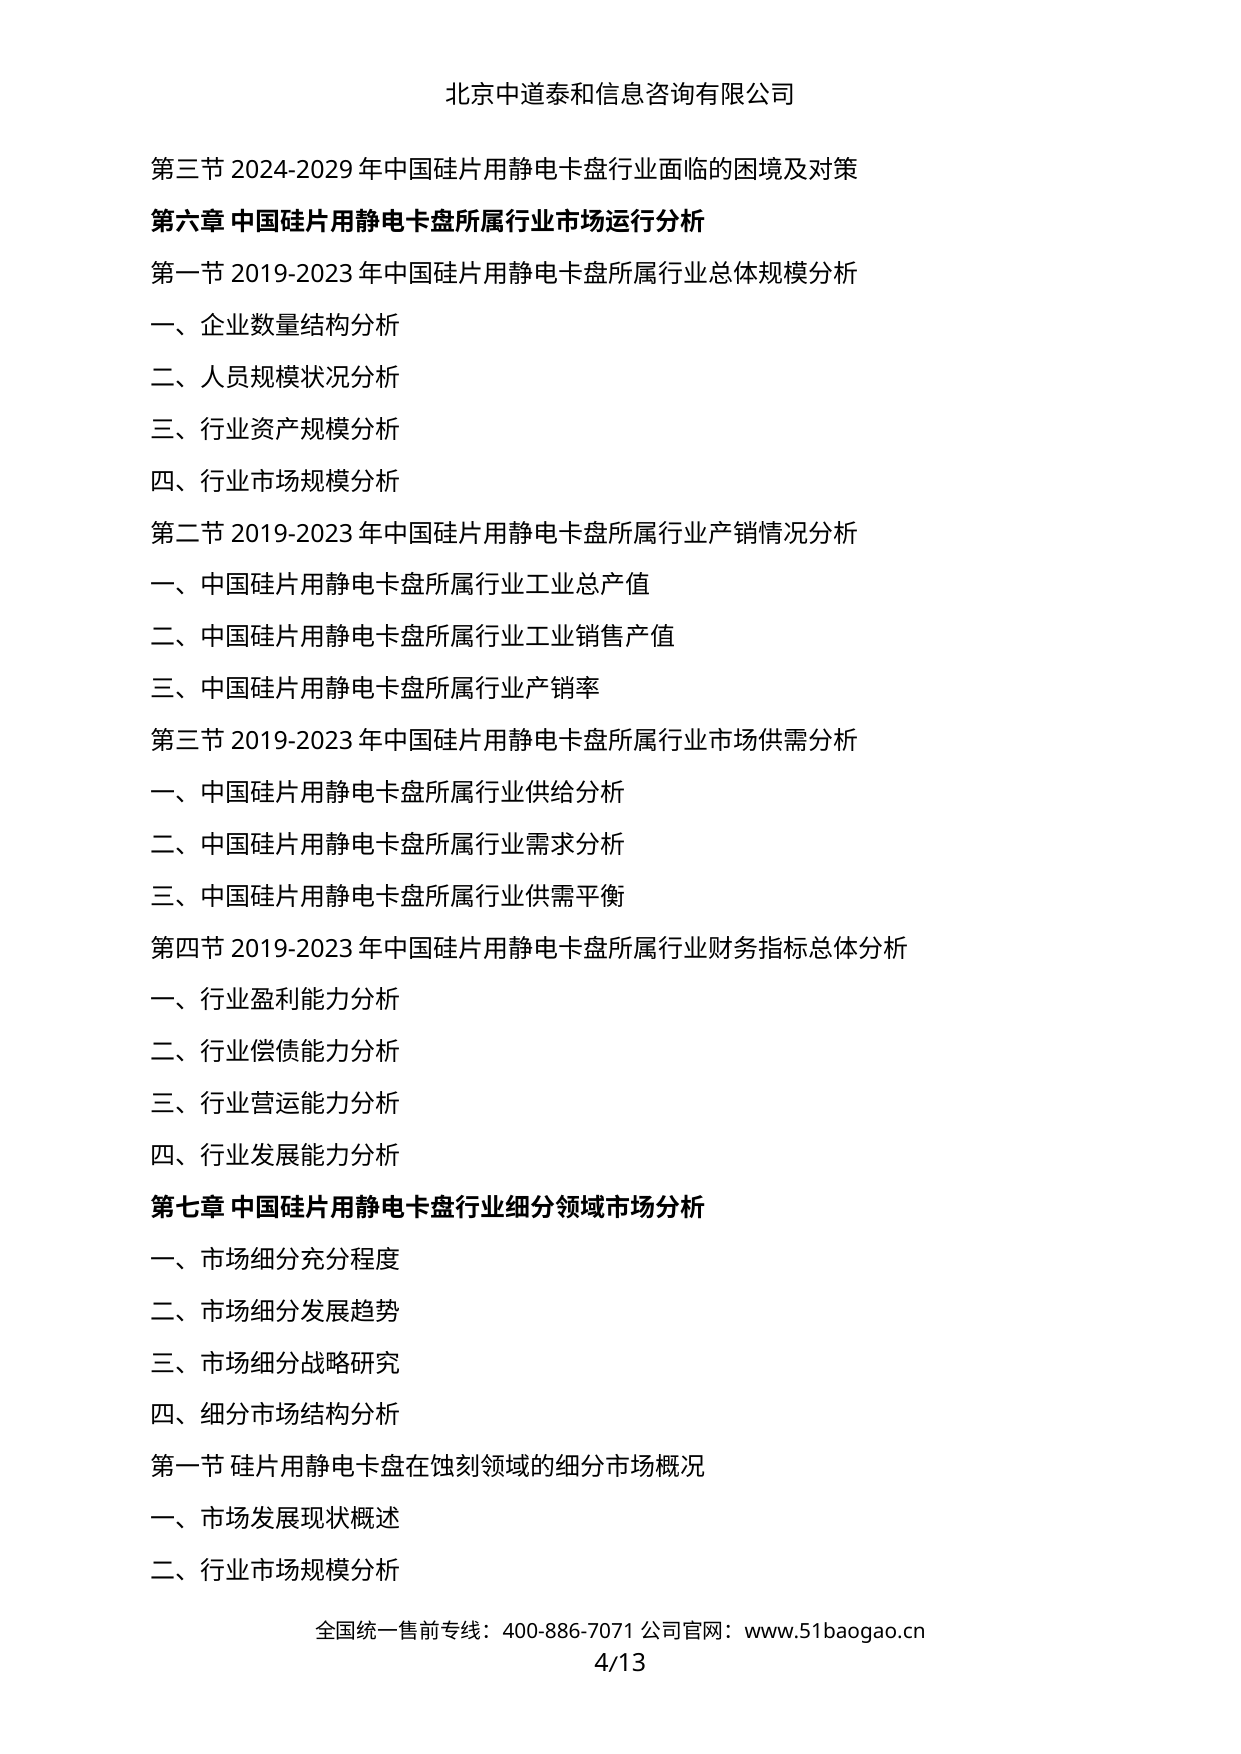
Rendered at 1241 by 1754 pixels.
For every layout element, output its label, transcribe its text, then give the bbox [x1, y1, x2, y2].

text 第三节 2024-2029年中国硅片用静电卡盘行业面临的困境及对策 [150, 150, 1090, 186]
text 三、市场细分战略研究 [150, 1343, 1090, 1379]
text 一、中国硅片用静电卡盘所属行业工业总产值 [150, 565, 1090, 601]
text 二、中国硅片用静电卡盘所属行业工业销售产值 [150, 617, 1090, 653]
text 二、行业市场规模分析 [150, 1551, 1090, 1587]
text 一、市场细分充分程度 [150, 1239, 1090, 1276]
text 三、中国硅片用静电卡盘所属行业产销率 [150, 669, 1090, 705]
text 第七章 中国硅片用静电卡盘行业细分领域市场分析 [150, 1187, 1090, 1224]
text 一、行业盈利能力分析 [150, 980, 1090, 1016]
text 二、中国硅片用静电卡盘所属行业需求分析 [150, 824, 1090, 861]
text 三、行业资产规模分析 [150, 409, 1090, 446]
text 三、中国硅片用静电卡盘所属行业供需平衡 [150, 876, 1090, 912]
text 四、行业市场规模分析 [150, 461, 1090, 497]
text 二、市场细分发展趋势 [150, 1291, 1090, 1327]
text 第六章 中国硅片用静电卡盘所属行业市场运行分析 [150, 202, 1090, 238]
text 一、企业数量结构分析 [150, 306, 1090, 342]
text 第一节 2019-2023年中国硅片用静电卡盘所属行业总体规模分析 [150, 254, 1090, 290]
text 四、细分市场结构分析 [150, 1395, 1090, 1431]
text 第二节 2019-2023年中国硅片用静电卡盘所属行业产销情况分析 [150, 513, 1090, 549]
text 第三节 2019-2023年中国硅片用静电卡盘所属行业市场供需分析 [150, 721, 1090, 757]
text 三、行业营运能力分析 [150, 1084, 1090, 1120]
text 二、人员规模状况分析 [150, 357, 1090, 394]
text 四、行业发展能力分析 [150, 1136, 1090, 1172]
text 第一节 硅片用静电卡盘在蚀刻领域的细分市场概况 [150, 1447, 1090, 1483]
text 一、中国硅片用静电卡盘所属行业供给分析 [150, 772, 1090, 809]
text 一、市场发展现状概述 [150, 1499, 1090, 1535]
text 二、行业偿债能力分析 [150, 1032, 1090, 1068]
text 第四节 2019-2023年中国硅片用静电卡盘所属行业财务指标总体分析 [150, 928, 1090, 964]
